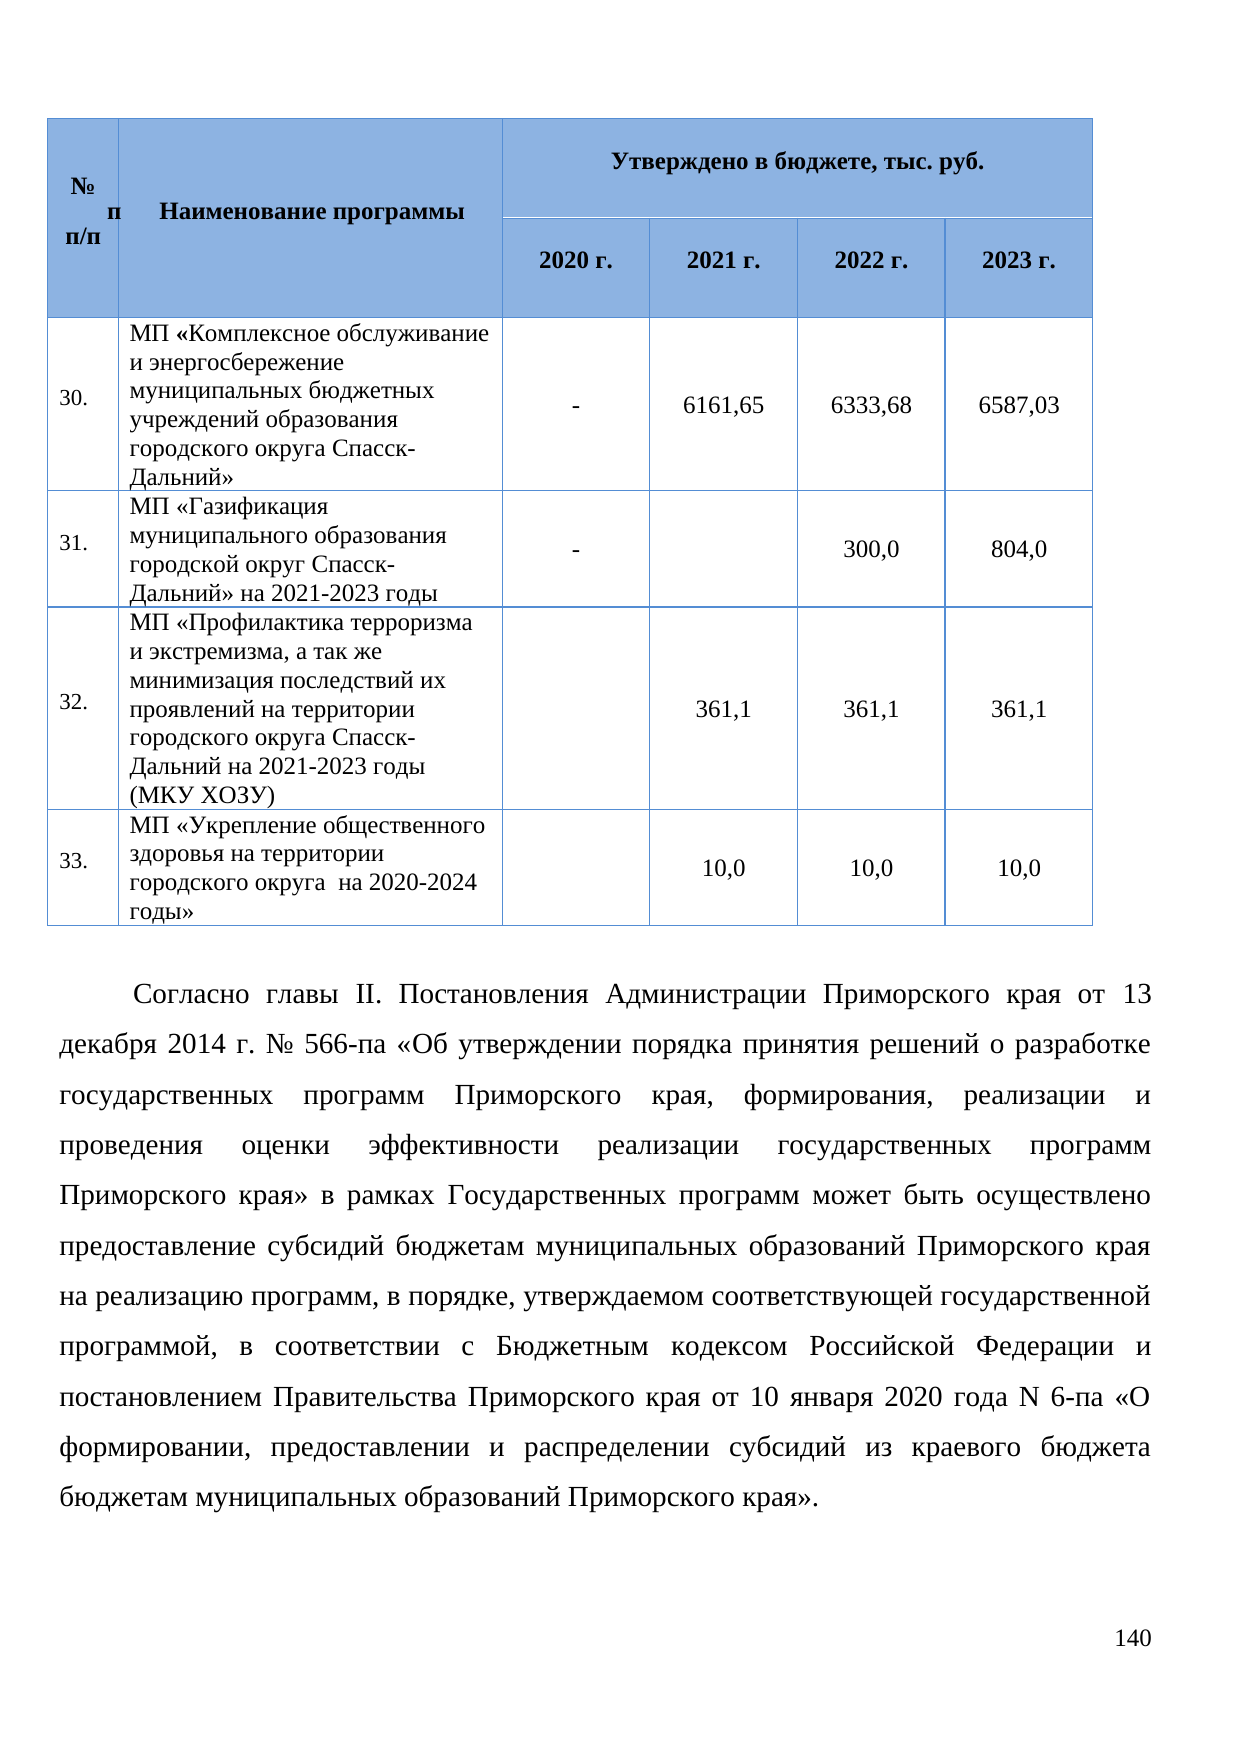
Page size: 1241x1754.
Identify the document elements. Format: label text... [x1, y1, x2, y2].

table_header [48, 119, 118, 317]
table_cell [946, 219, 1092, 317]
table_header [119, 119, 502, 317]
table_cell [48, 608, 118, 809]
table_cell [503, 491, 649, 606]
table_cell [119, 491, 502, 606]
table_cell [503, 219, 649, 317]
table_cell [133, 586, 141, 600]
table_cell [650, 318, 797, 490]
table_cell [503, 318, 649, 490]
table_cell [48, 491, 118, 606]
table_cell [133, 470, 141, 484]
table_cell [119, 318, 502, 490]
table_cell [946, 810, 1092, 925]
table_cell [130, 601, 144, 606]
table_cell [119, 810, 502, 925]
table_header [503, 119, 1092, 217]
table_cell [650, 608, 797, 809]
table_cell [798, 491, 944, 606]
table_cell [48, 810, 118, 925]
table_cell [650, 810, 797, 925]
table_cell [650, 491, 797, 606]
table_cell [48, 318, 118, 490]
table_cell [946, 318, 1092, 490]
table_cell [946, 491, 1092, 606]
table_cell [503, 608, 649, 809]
text Согласно главы II. Постановления Администрации Приморского края от 13 декабря 2014 г. № 566-па «Об утверждении порядка принятия решений о разработке государственных программ Приморского края, формирования, реализации и проведения оценки эффективности реализации государственных программ Приморского края» в рамках Государственных программ может быть осуществлено предоставление субсидий бюджетам муниципальных образований Приморского края на реализацию программ, в порядке, утверждаемом соответствующей государственной программой, в соответствии с Бюджетным кодексом Российской Федерации и постановлением Правительства Приморского края от 10 января 2020 года N 6-па «О формировании, предоставлении и распределении субсидий из краевого бюджета бюджетам муниципальных образований Приморского края». [59, 976, 1152, 1513]
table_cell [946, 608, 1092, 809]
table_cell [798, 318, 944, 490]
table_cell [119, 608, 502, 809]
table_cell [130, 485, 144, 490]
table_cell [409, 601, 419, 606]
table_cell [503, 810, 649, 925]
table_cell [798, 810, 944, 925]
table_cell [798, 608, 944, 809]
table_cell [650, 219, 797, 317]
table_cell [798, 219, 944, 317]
